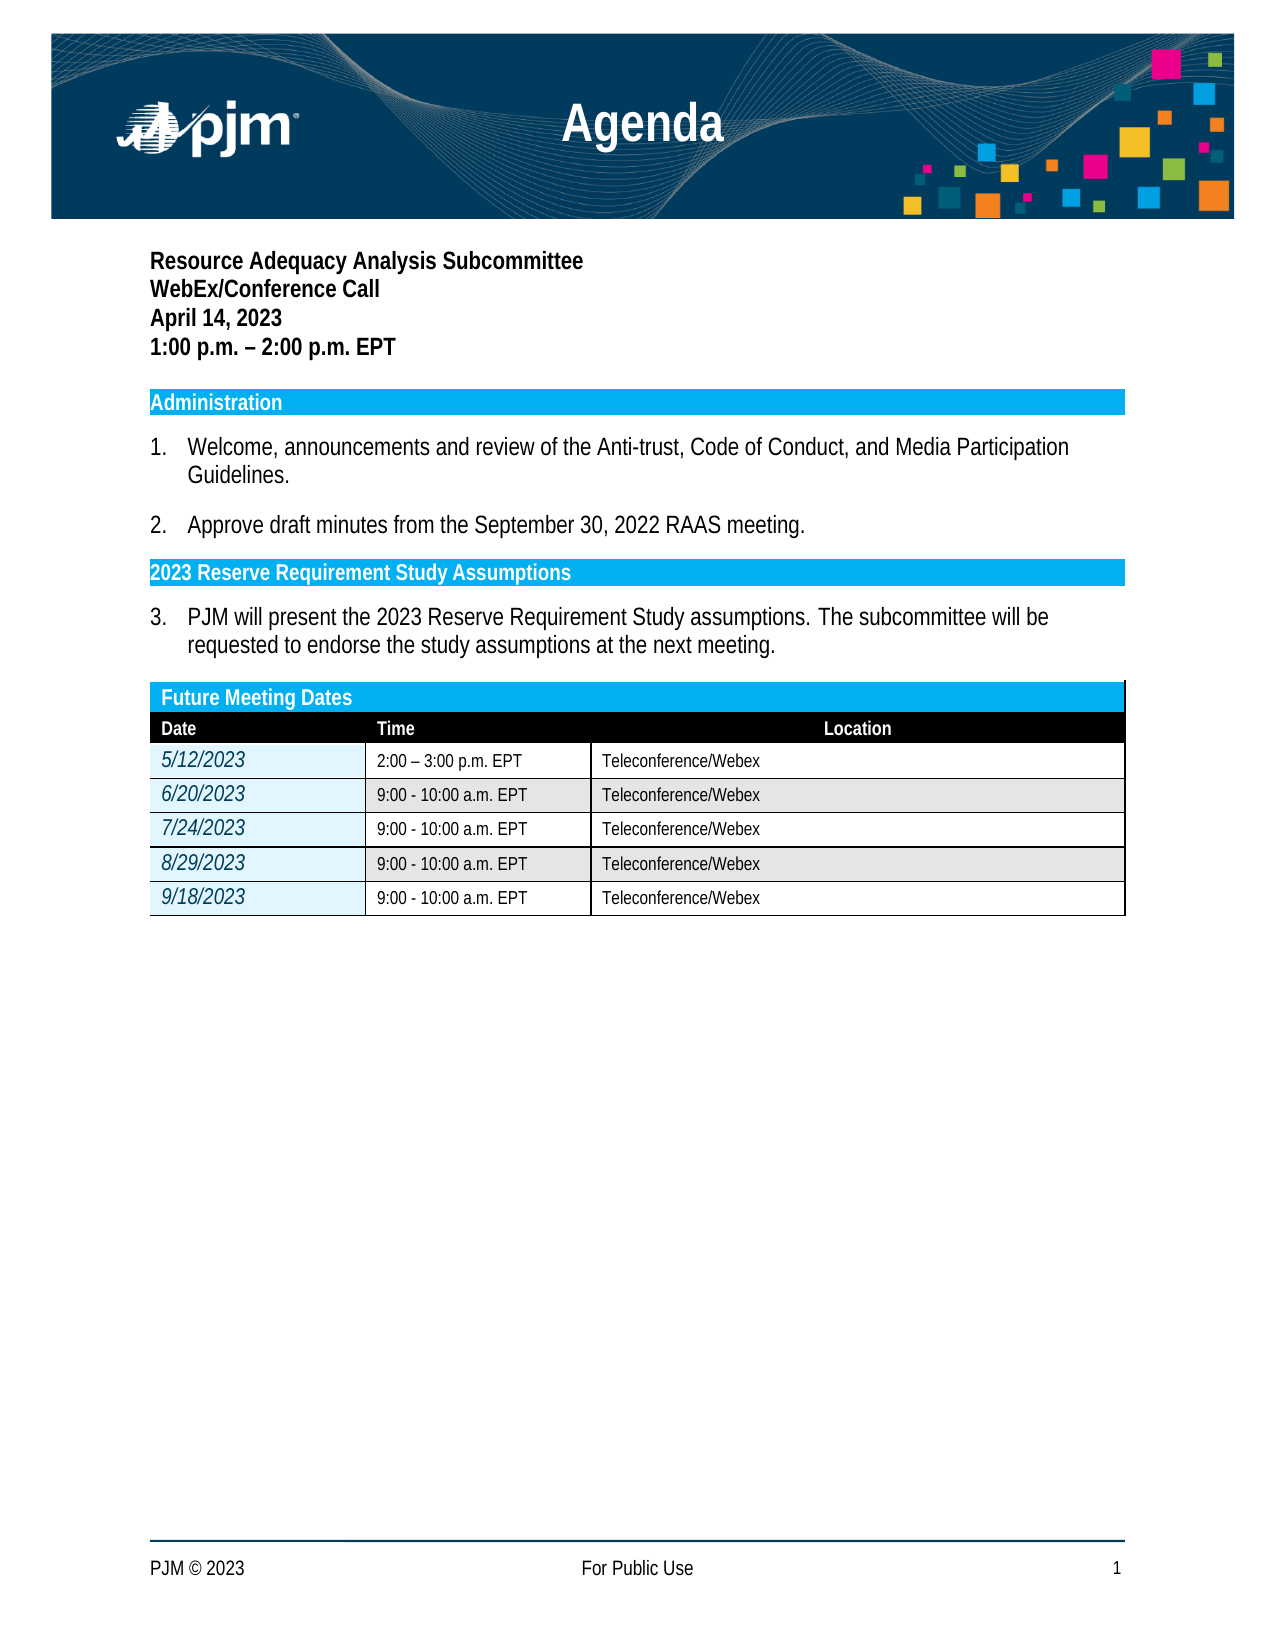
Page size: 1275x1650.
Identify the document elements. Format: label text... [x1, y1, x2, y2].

text Resource Adequacy Analysis Subcommittee [150, 246, 1125, 274]
picture [51, 32, 1235, 219]
table_cell 9/18/2023 [150, 882, 365, 915]
table_cell 8/29/2023 [150, 848, 365, 881]
table_cell Time [366, 713, 590, 743]
table_cell 7/24/2023 [150, 813, 365, 846]
table_cell Location [592, 713, 1124, 743]
table_cell 9:00 - 10:00 a.m. EPT [366, 813, 590, 846]
table_cell Teleconference/Webex [592, 848, 1124, 881]
text April 14, 2023 [150, 303, 1125, 332]
table_cell Teleconference/Webex [592, 882, 1124, 915]
table_header Future Meeting Dates [150, 682, 1124, 712]
table_cell Teleconference/Webex [592, 813, 1124, 846]
table_cell 9:00 - 10:00 a.m. EPT [366, 848, 590, 881]
table_cell Date [150, 713, 365, 743]
subtitle Approve draft minutes from the September 30, 2022 RAAS meeting. [150, 510, 1125, 538]
text WebEx/Conference Call [150, 274, 1125, 303]
table_cell 5/12/2023 [150, 745, 365, 777]
list PJM will present the 2023 Reserve Requirement Study assumptions. The subcommittee will be requested to endorse the study assumptions at the next meeting. [150, 602, 1125, 659]
subtitle Welcome, announcements and review of the Anti-trust, Code of Conduct, and Media Participation Guidelines. [150, 432, 1125, 489]
table_cell 6/20/2023 [150, 779, 365, 812]
subtitle Administration [150, 389, 1125, 415]
table_cell 9:00 - 10:00 a.m. EPT [366, 882, 590, 915]
table_cell Teleconference/Webex [592, 779, 1124, 812]
table_cell Teleconference/Webex [592, 745, 1124, 777]
text 1:00 p.m. – 2:00 p.m. EPT [150, 332, 1125, 360]
table_cell 2:00 – 3:00 p.m. EPT [366, 745, 590, 777]
subtitle 2023 Reserve Requirement Study Assumptions [150, 559, 1125, 586]
table_cell 9:00 - 10:00 a.m. EPT [366, 779, 590, 812]
